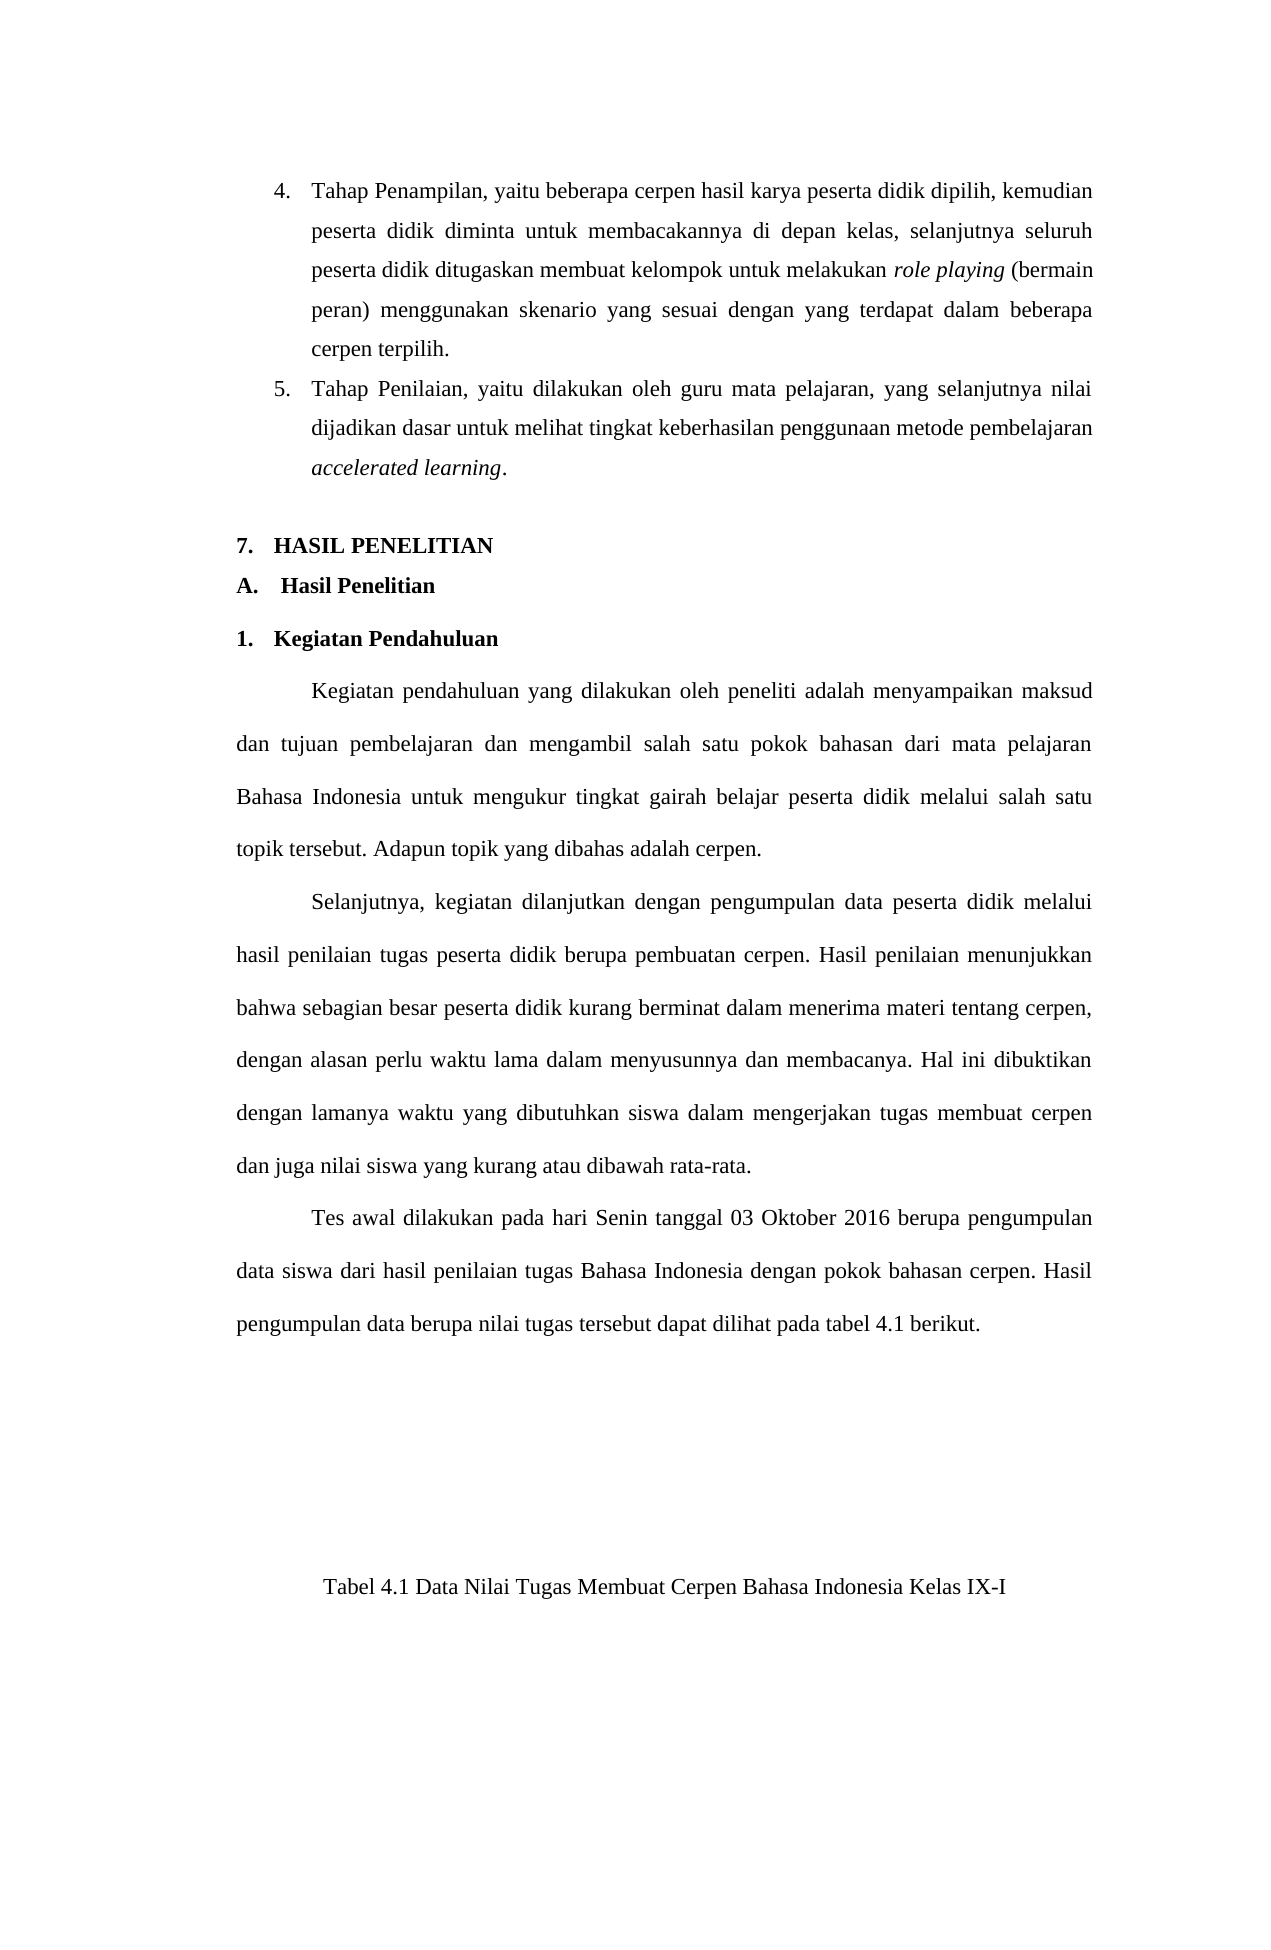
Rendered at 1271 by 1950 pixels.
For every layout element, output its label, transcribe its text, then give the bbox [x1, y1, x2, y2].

list Tes awal dilakukan pada hari Senin tanggal 03 Oktober 2016 berupa pengumpulan data siswa dari hasil penilaian tugas Bahasa Indonesia dengan pokok bahasan cerpen. Hasil pengumpulan data berupa nilai tugas tersebut dapat dilihat pada tabel 4.1 berikut. [236, 1204, 1094, 1336]
list HASIL PENELITIAN [236, 532, 1094, 559]
list Kegiatan Pendahuluan [236, 625, 1094, 651]
list Hasil Penelitian [236, 572, 1094, 598]
list Tabel 4.1 Data Nilai Tugas Membuat Cerpen Bahasa Indonesia Kelas IX-I [236, 1573, 1094, 1600]
list Kegiatan pendahuluan yang dilakukan oleh peneliti adalah menyampaikan maksud dan tujuan pembelajaran dan mengambil salah satu pokok bahasan dari mata pelajaran Bahasa Indonesia untuk mengukur tingkat gairah belajar peserta didik melalui salah satu topik tersebut. Adapun topik yang dibahas adalah cerpen. [236, 677, 1094, 862]
list Tahap Penampilan, yaitu beberapa cerpen hasil karya peserta didik dipilih, kemudian peserta didik diminta untuk membacakannya di depan kelas, selanjutnya seluruh peserta didik ditugaskan membuat kelompok untuk melakukan role playing (bermain peran) menggunakan skenario yang sesuai dengan yang terdapat dalam beberapa cerpen terpilih. [274, 177, 1094, 361]
list Tahap Penilaian, yaitu dilakukan oleh guru mata pelajaran, yang selanjutnya nilai dijadikan dasar untuk melihat tingkat keberhasilan penggunaan metode pembelajaran accelerated learning. [274, 374, 1094, 480]
list Selanjutnya, kegiatan dilanjutkan dengan pengumpulan data peserta didik melalui hasil penilaian tugas peserta didik berupa pembuatan cerpen. Hasil penilaian menunjukkan bahwa sebagian besar peserta didik kurang berminat dalam menerima materi tentang cerpen, dengan alasan perlu waktu lama dalam menyusunnya dan membacanya. Hal ini dibuktikan dengan lamanya waktu yang dibutuhkan siswa dalam mengerjakan tugas membuat cerpen dan juga nilai siswa yang kurang atau dibawah rata-rata. [236, 888, 1094, 1178]
